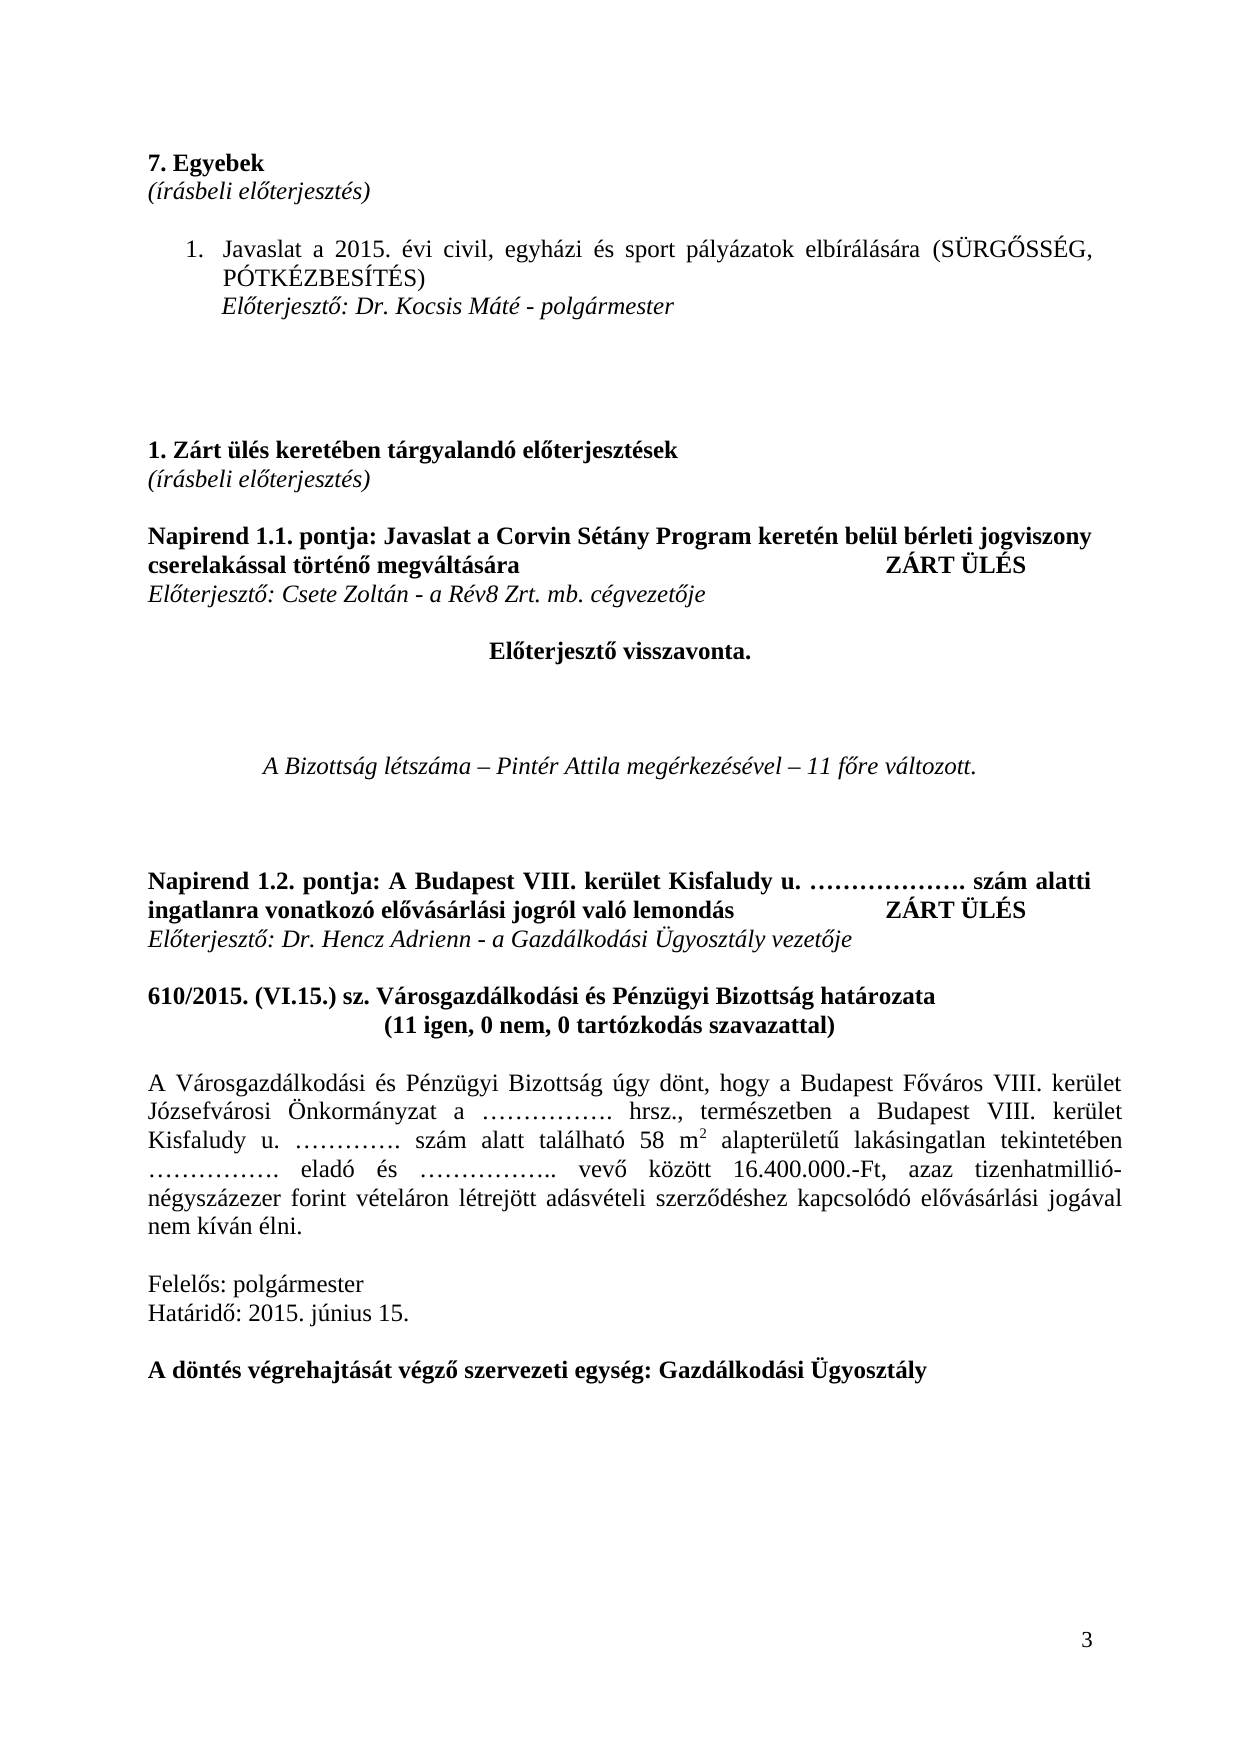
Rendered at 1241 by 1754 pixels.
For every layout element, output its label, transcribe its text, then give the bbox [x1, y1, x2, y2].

text (írásbeli előterjesztés) [148, 176, 1093, 205]
text Felelős: polgármester [148, 1269, 1093, 1298]
text Napirend 1.2. pontja: A Budapest VIII. kerület Kisfaludy u. ………………. szám alatti ingatlanra vonatkozó elővásárlási jogról való lemondás ZÁRT ÜLÉS [148, 866, 1093, 924]
text 610/2015. (VI.15.) sz. Városgazdálkodási és Pénzügyi Bizottság határozata [148, 981, 1093, 1010]
text Előterjesztő: Dr. Hencz Adrienn - a Gazdálkodási Ügyosztály vezetője [148, 924, 1093, 953]
text Előterjesztő: Dr. Kocsis Máté - polgármester [221, 291, 1093, 320]
text 7. Egyebek [148, 148, 1093, 176]
text Előterjesztő: Csete Zoltán - a Rév8 Zrt. mb. cégvezetője [148, 579, 1093, 608]
text A Bizottság létszáma – Pintér Attila megérkezésével – 11 főre változott. [148, 751, 1093, 780]
text Napirend 1.1. pontja: Javaslat a Corvin Sétány Program keretén belül bérleti jogviszony cserelakással történő megváltására ZÁRT ÜLÉS [148, 521, 1093, 579]
text A döntés végrehajtását végző szervezeti egység: Gazdálkodási Ügyosztály [148, 1355, 1093, 1384]
list Javaslat a 2015. évi civil, egyházi és sport pályázatok elbírálására (SÜRGŐSSÉG, PÓTKÉZBESÍTÉS) [185, 234, 1093, 291]
text 1. Zárt ülés keretében tárgyalandó előterjesztések [148, 435, 1093, 464]
text (11 igen, 0 nem, 0 tartózkodás szavazattal) [384, 1010, 1093, 1039]
text (írásbeli előterjesztés) [148, 464, 1093, 493]
text Előterjesztő visszavonta. [148, 636, 1093, 665]
text Határidő: 2015. június 15. [148, 1298, 1093, 1326]
text A Városgazdálkodási és Pénzügyi Bizottság úgy dönt, hogy a Budapest Főváros VIII. kerület Józsefvárosi Önkormányzat a ……………. hrsz., természetben a Budapest VIII. kerület Kisfaludy u. …………. szám alatt található 58 m2 alapterületű lakásingatlan tekintetében ……………. eladó és …………….. vevő között 16.400.000.-Ft, azaz tizenhatmillió-négyszázezer forint vételáron létrejött adásvételi szerződéshez kapcsolódó elővásárlási jogával nem kíván élni. [148, 1068, 1123, 1240]
